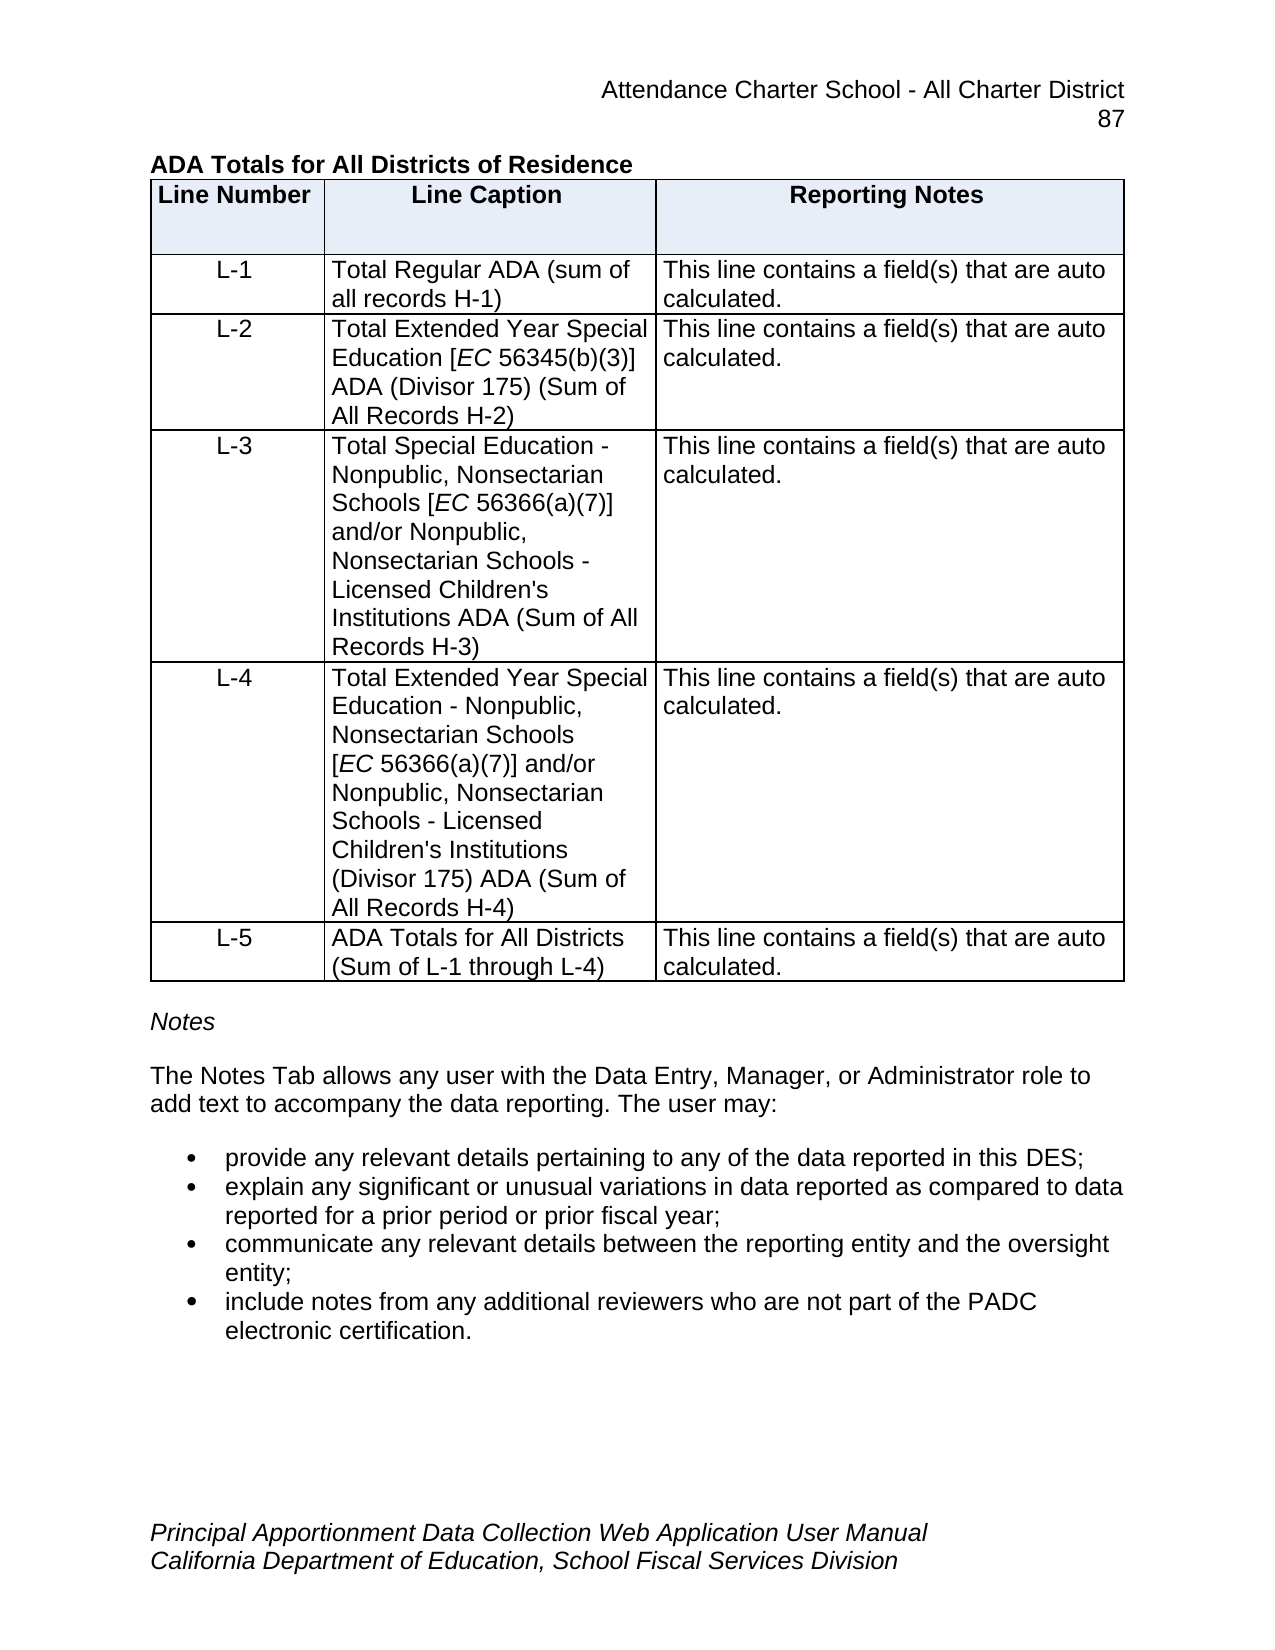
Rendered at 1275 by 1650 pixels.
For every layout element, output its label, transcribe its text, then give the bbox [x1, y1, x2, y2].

subtitle ADA Totals for All Districts of Residence [150, 150, 1125, 179]
table_header Line Number [152, 180, 324, 254]
table_cell This line contains a field(s) that are auto calculated. [657, 663, 1123, 921]
table_cell Total Extended Year Special Education [EC 56345(b)(3)] ADA (Divisor 175) (Sum of All Records H-2) [325, 315, 655, 429]
table_cell L-4 [152, 663, 324, 921]
subtitle Notes [150, 1007, 1125, 1036]
table_cell Total Special Education - Nonpublic, Nonsectarian Schools [EC 56366(a)(7)] and/or Nonpublic, Nonsectarian Schools - Licensed Children's Institutions ADA (Sum of All Records H-3) [325, 431, 655, 661]
table_cell L-3 [152, 431, 324, 661]
table_cell ADA Totals for All Districts (Sum of L-1 through L-4) [325, 923, 655, 980]
table_cell L-2 [152, 315, 324, 429]
table_cell Total Regular ADA (sum of all records H-1) [325, 255, 655, 313]
table_cell L-1 [152, 255, 324, 313]
table_header Reporting Notes [657, 180, 1123, 254]
list explain any significant or unusual variations in data reported as compared to data reported for a prior period or prior fiscal year; [187, 1172, 1125, 1229]
list provide any relevant details pertaining to any of the data reported in this DES; [187, 1143, 1125, 1172]
table_cell L-5 [152, 923, 324, 980]
table_cell This line contains a field(s) that are auto calculated. [657, 923, 1123, 980]
list include notes from any additional reviewers who are not part of the PADC electronic certification. [187, 1287, 1119, 1344]
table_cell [657, 255, 1123, 313]
table_cell This line contains a field(s) that are auto calculated. [657, 431, 1123, 661]
table_cell This line contains a field(s) that are auto calculated. [657, 315, 1123, 429]
list communicate any relevant details between the reporting entity and the oversight entity; [187, 1229, 1125, 1287]
table_header Line Caption [325, 180, 655, 254]
text The Notes Tab allows any user with the Data Entry, Manager, or Administrator role to add text to accompany the data reporting. The user may: [150, 1061, 1125, 1118]
table_cell Total Extended Year Special Education - Nonpublic, Nonsectarian Schools [EC 56366(a)(7)] and/or Nonpublic, Nonsectarian Schools - Licensed Children's Institutions (Divisor 175) ADA (Sum of All Records H-4) [325, 663, 655, 921]
